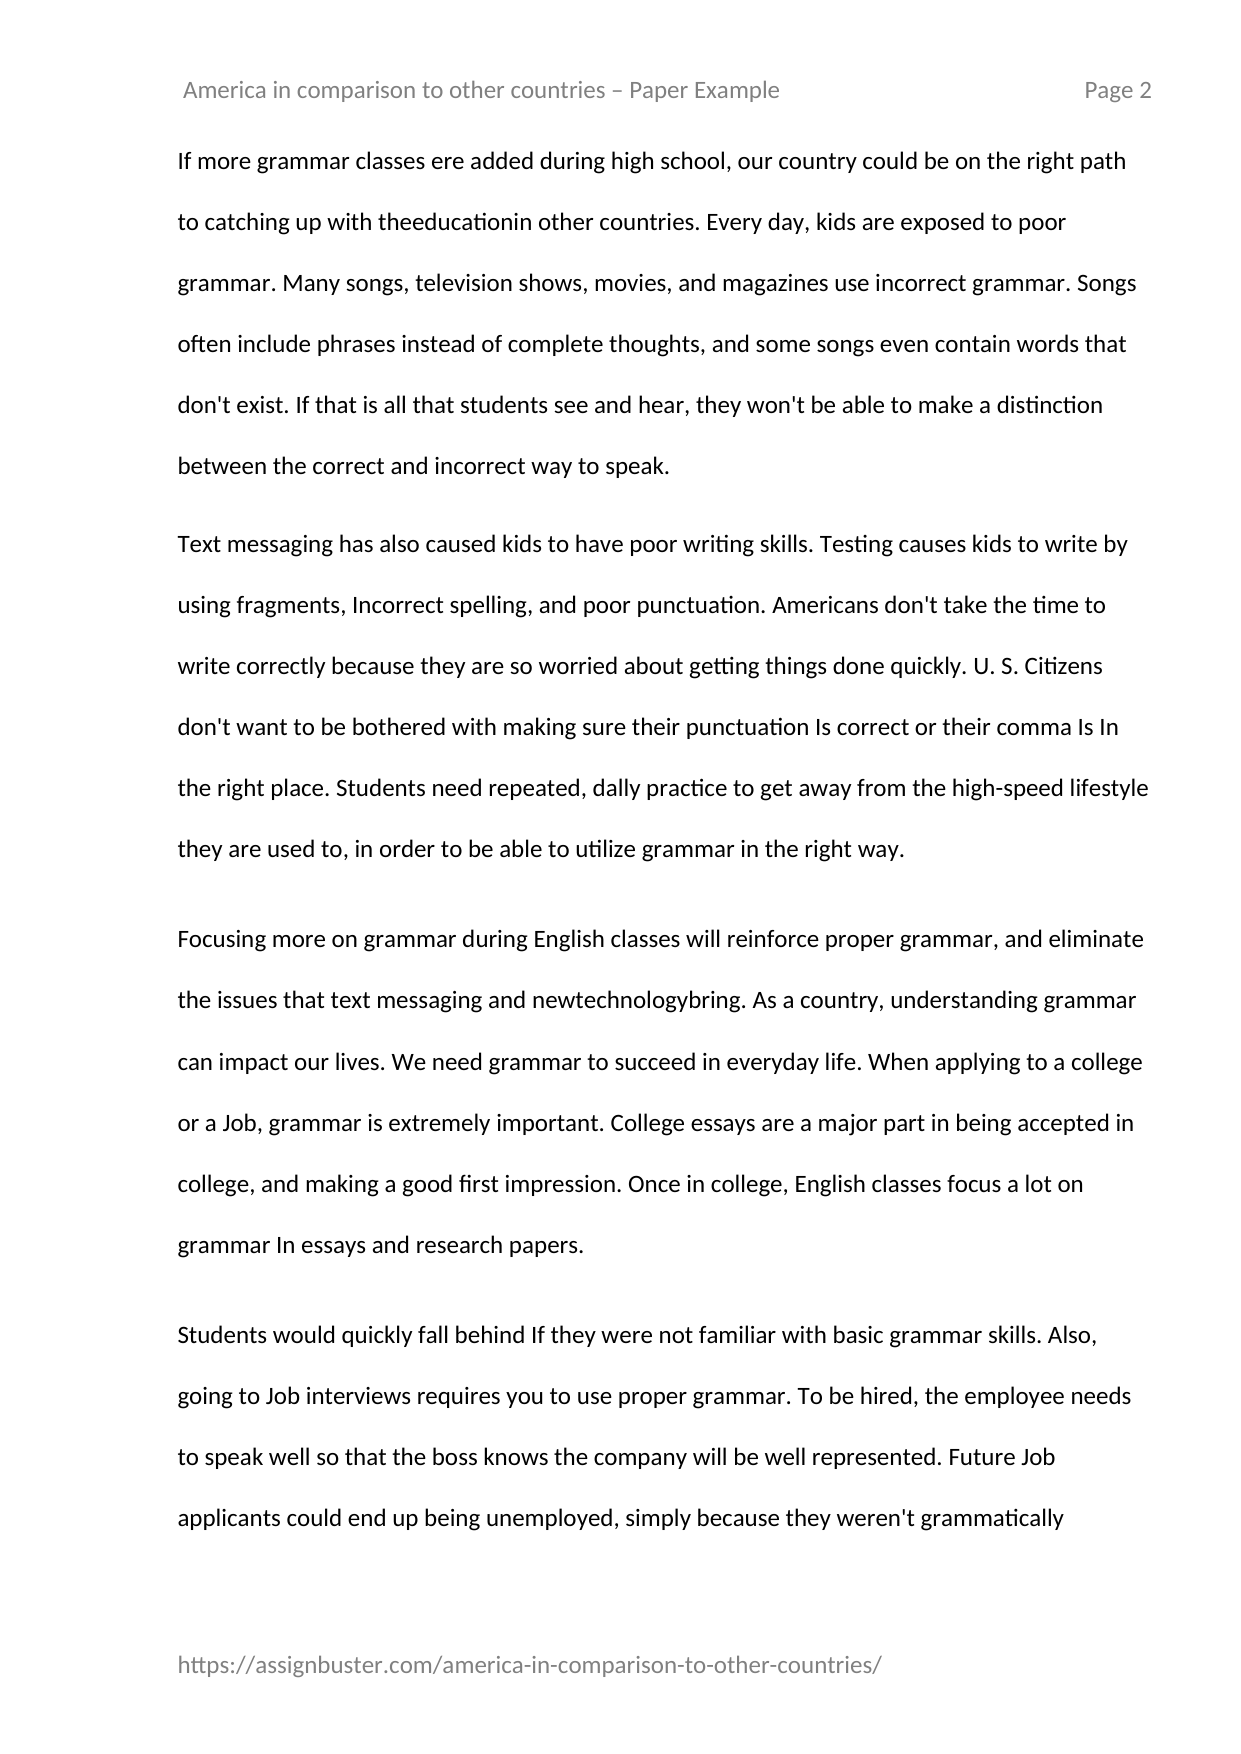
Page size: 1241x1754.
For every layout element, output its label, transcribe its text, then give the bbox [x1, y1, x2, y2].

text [177, 1319, 1152, 1533]
text If more grammar classes ere added during high school, our country could be on the right path to catching up with theeducationin other countries. Every day, kids are exposed to poor grammar. Many songs, television shows, movies, and magazines use incorrect grammar. Songs often include phrases instead of complete thoughts, and some songs even contain words that don't exist. If that is all that students see and hear, they won't be able to make a distinction between the correct and incorrect way to speak. [177, 145, 1152, 481]
text Focusing more on grammar during English classes will reinforce proper grammar, and eliminate the issues that text messaging and newtechnologybring. As a country, understanding grammar can impact our lives. We need grammar to succeed in everyday life. When applying to a college or a Job, grammar is extremely important. College essays are a major part in being accepted in college, and making a good first impression. Once in college, English classes focus a lot on grammar In essays and research papers. [177, 924, 1152, 1259]
text Text messaging has also caused kids to have poor writing skills. Testing causes kids to write by using fragments, Incorrect spelling, and poor punctuation. Americans don't take the time to write correctly because they are so worried about getting things done quickly. U. S. Citizens don't want to be bothered with making sure their punctuation Is correct or their comma Is In the right place. Students need repeated, dally practice to get away from the high-speed lifestyle they are used to, in order to be able to utilize grammar in the right way. [177, 528, 1152, 864]
